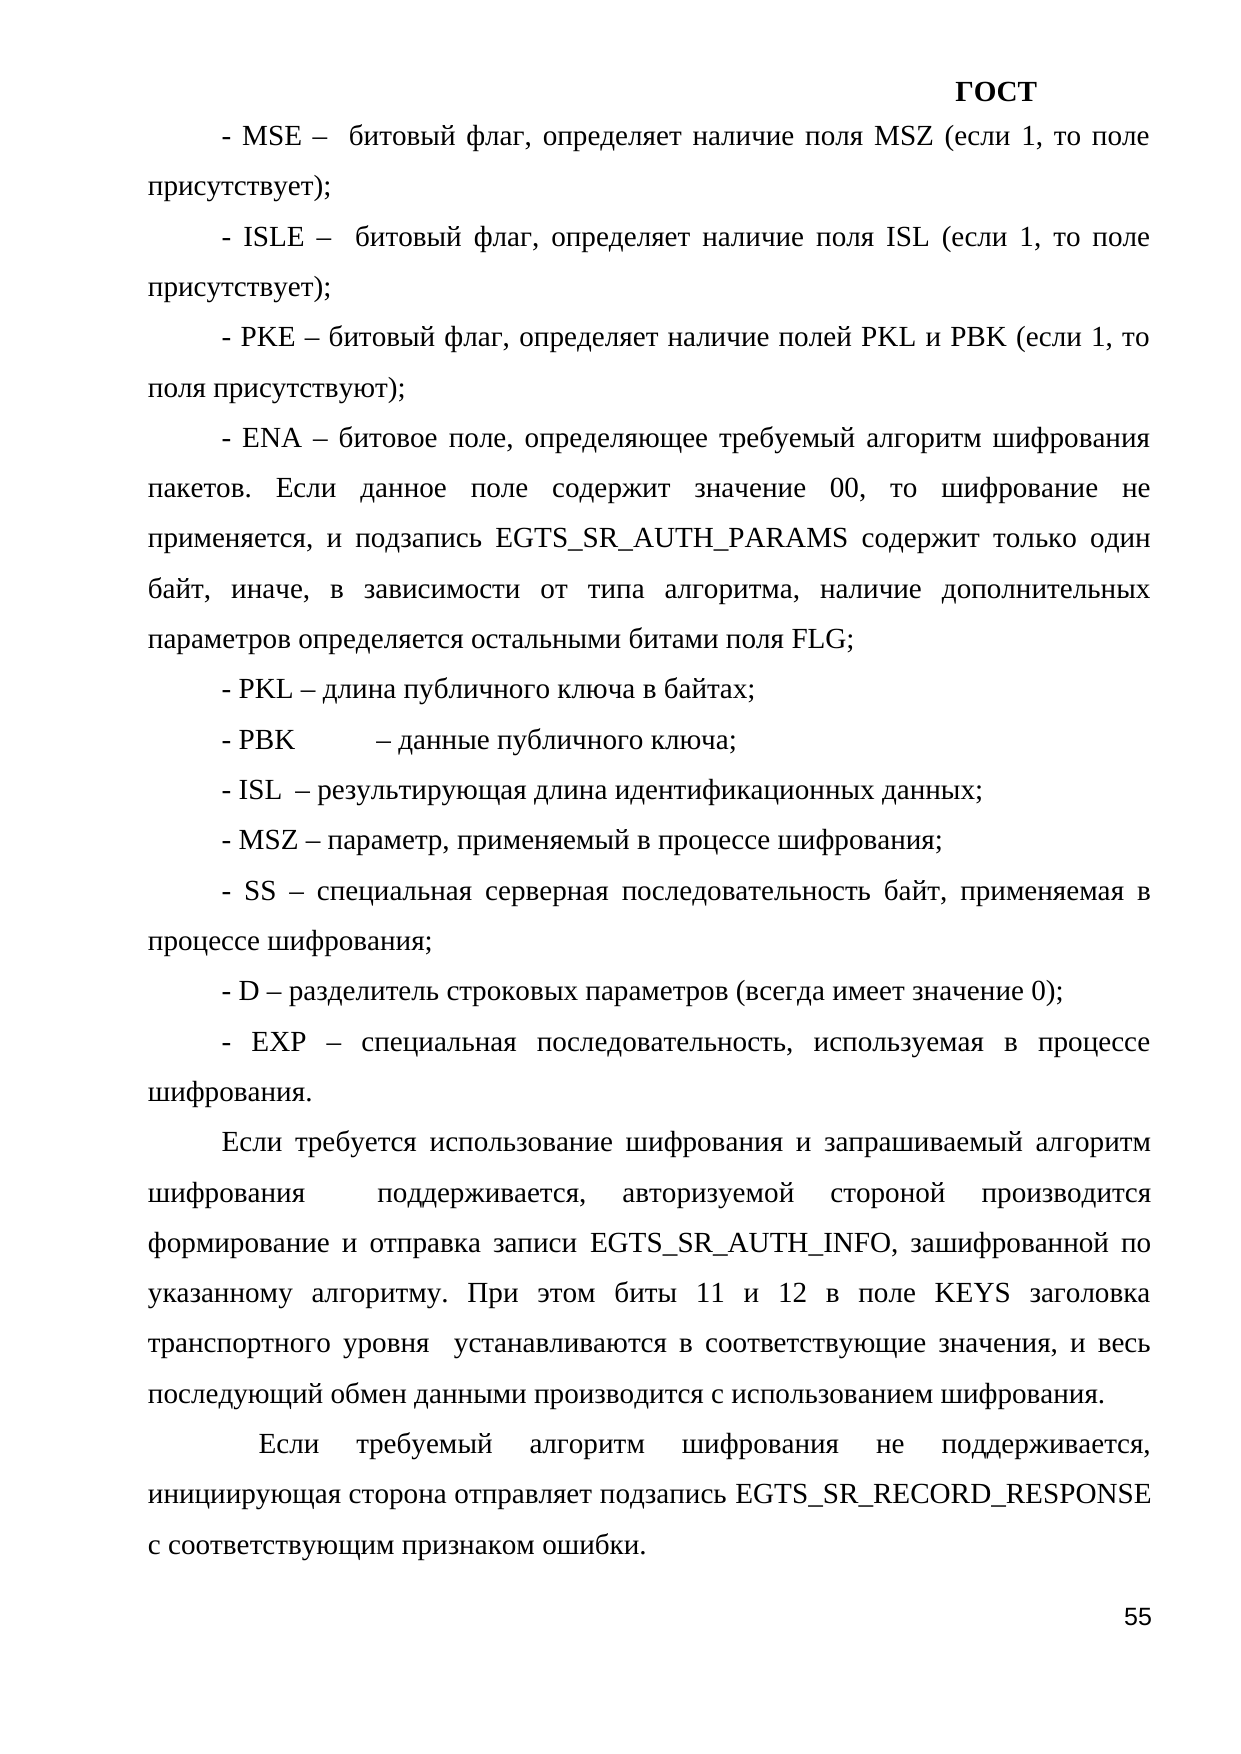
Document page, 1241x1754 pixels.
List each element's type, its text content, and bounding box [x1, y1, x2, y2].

text Если требуемый алгоритм шифрования не поддерживается, инициирующая сторона отправляет подзапись EGTS_SR_RECORD_RESPONSE с соответствующим признаком ошибки. [148, 1426, 1152, 1560]
text - ISL – результирующая длина идентификационных данных; [148, 772, 1152, 806]
text - PKE – битовый флаг, определяет наличие полей PKL и PBK (если 1, то поля присутствуют); [148, 319, 1152, 403]
text - ISLE – битовый флаг, определяет наличие поля ISL (если 1, то поле присутствует); [148, 219, 1152, 303]
text Если требуется использование шифрования и запрашиваемый алгоритм шифрования поддерживается, авторизуемой стороной производится формирование и отправка записи EGTS_SR_AUTH_INFO, зашифрованной по указанному алгоритму. При этом биты 11 и 12 в поле KEYS заголовка транспортного уровня устанавливаются в соответствующие значения, и весь последующий обмен данными производится с использованием шифрования. [148, 1124, 1152, 1409]
text - SS – специальная серверная последовательность байт, применяемая в процессе шифрования; [148, 873, 1152, 957]
text - MSE – битовый флаг, определяет наличие поля MSZ (если 1, то поле присутствует); [148, 118, 1152, 202]
text - MSZ – параметр, применяемый в процессе шифрования; [148, 822, 1152, 856]
text - ENA – битовое поле, определяющее требуемый алгоритм шифрования пакетов. Если данное поле содержит значение 00, то шифрование не применяется, и подзапись EGTS_SR_AUTH_PARAMS содержит только один байт, иначе, в зависимости от типа алгоритма, наличие дополнительных параметров определяется остальными битами поля FLG; [148, 420, 1152, 655]
text - EXP – специальная последовательность, используемая в процессе шифрования. [148, 1024, 1152, 1108]
text - PKL – длина публичного ключа в байтах; [148, 672, 1152, 705]
text - PBK – данные публичного ключа; [148, 722, 1152, 755]
text - D – разделитель строковых параметров (всегда имеет значение 0); [148, 973, 1152, 1007]
